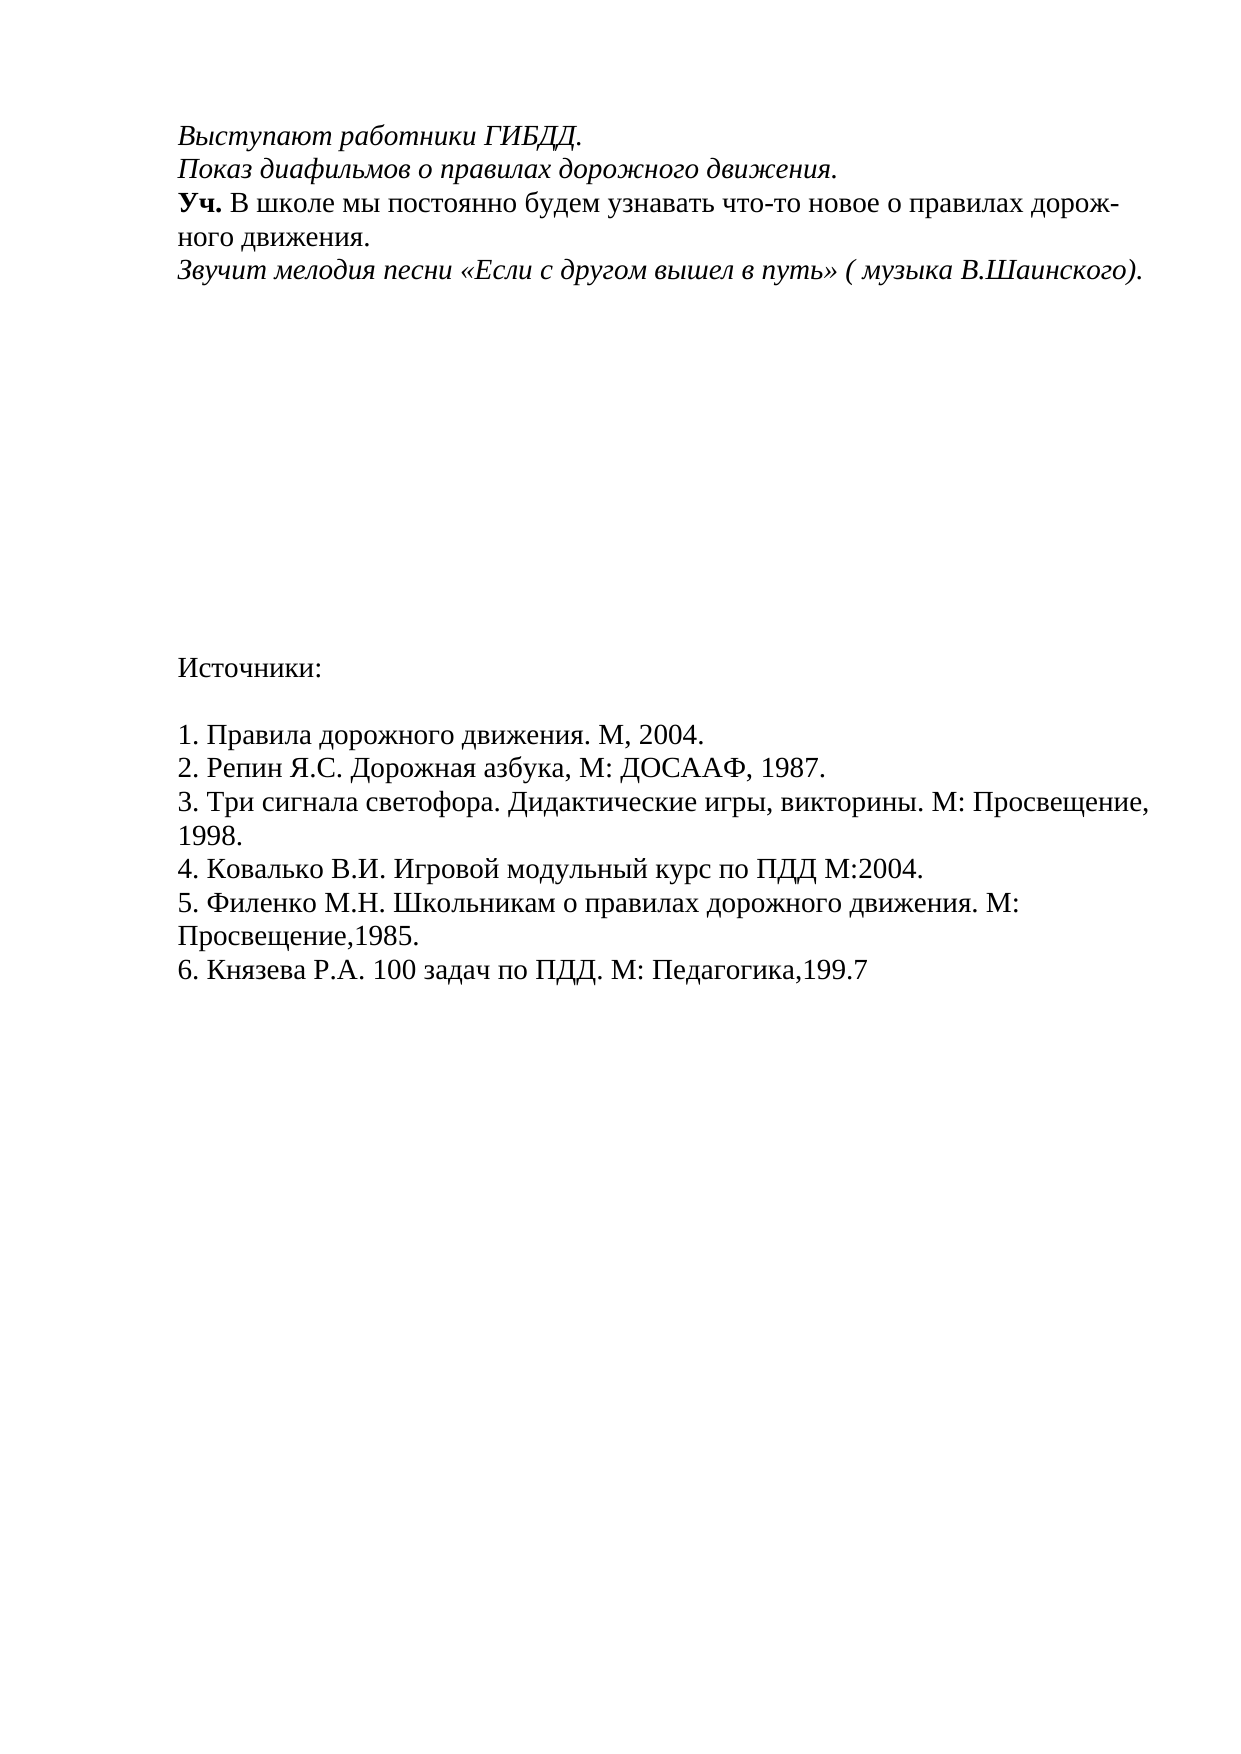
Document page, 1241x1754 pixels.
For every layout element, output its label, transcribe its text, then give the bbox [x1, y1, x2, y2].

text 4. Ковалько В.И. Игровой модульный курс по ПДД М:2004. [177, 851, 1152, 885]
text 3. Три сигнала светофора. Дидактические игры, викторины. М: Просвещение, 1998. [177, 784, 1152, 851]
text ного движения. [177, 219, 1152, 252]
text 2. Репин Я.С. Дорожная азбука, М: ДОСААФ, 1987. [177, 751, 1152, 784]
text 6. Князева Р.А. 100 задач по ПДД. М: Педагогика,199.7 [177, 952, 1152, 985]
text Показ диафильмов о правилах дорожного движения. [177, 152, 1152, 185]
text 5. Филенко М.Н. Школьникам о правилах дорожного движения. М: Просвещение,1985. [177, 885, 1152, 952]
text Выступают работники ГИБДД. [177, 118, 1152, 152]
text Источники: [177, 650, 1152, 683]
text 1. Правила дорожного движения. М, 2004. [177, 717, 1152, 751]
text Звучит мелодия песни «Если с другом вышел в путь» ( музыка В.Шаинского). [177, 252, 1152, 286]
text Уч. В школе мы постоянно будем узнавать что-то новое о правилах дорож- [177, 185, 1152, 219]
